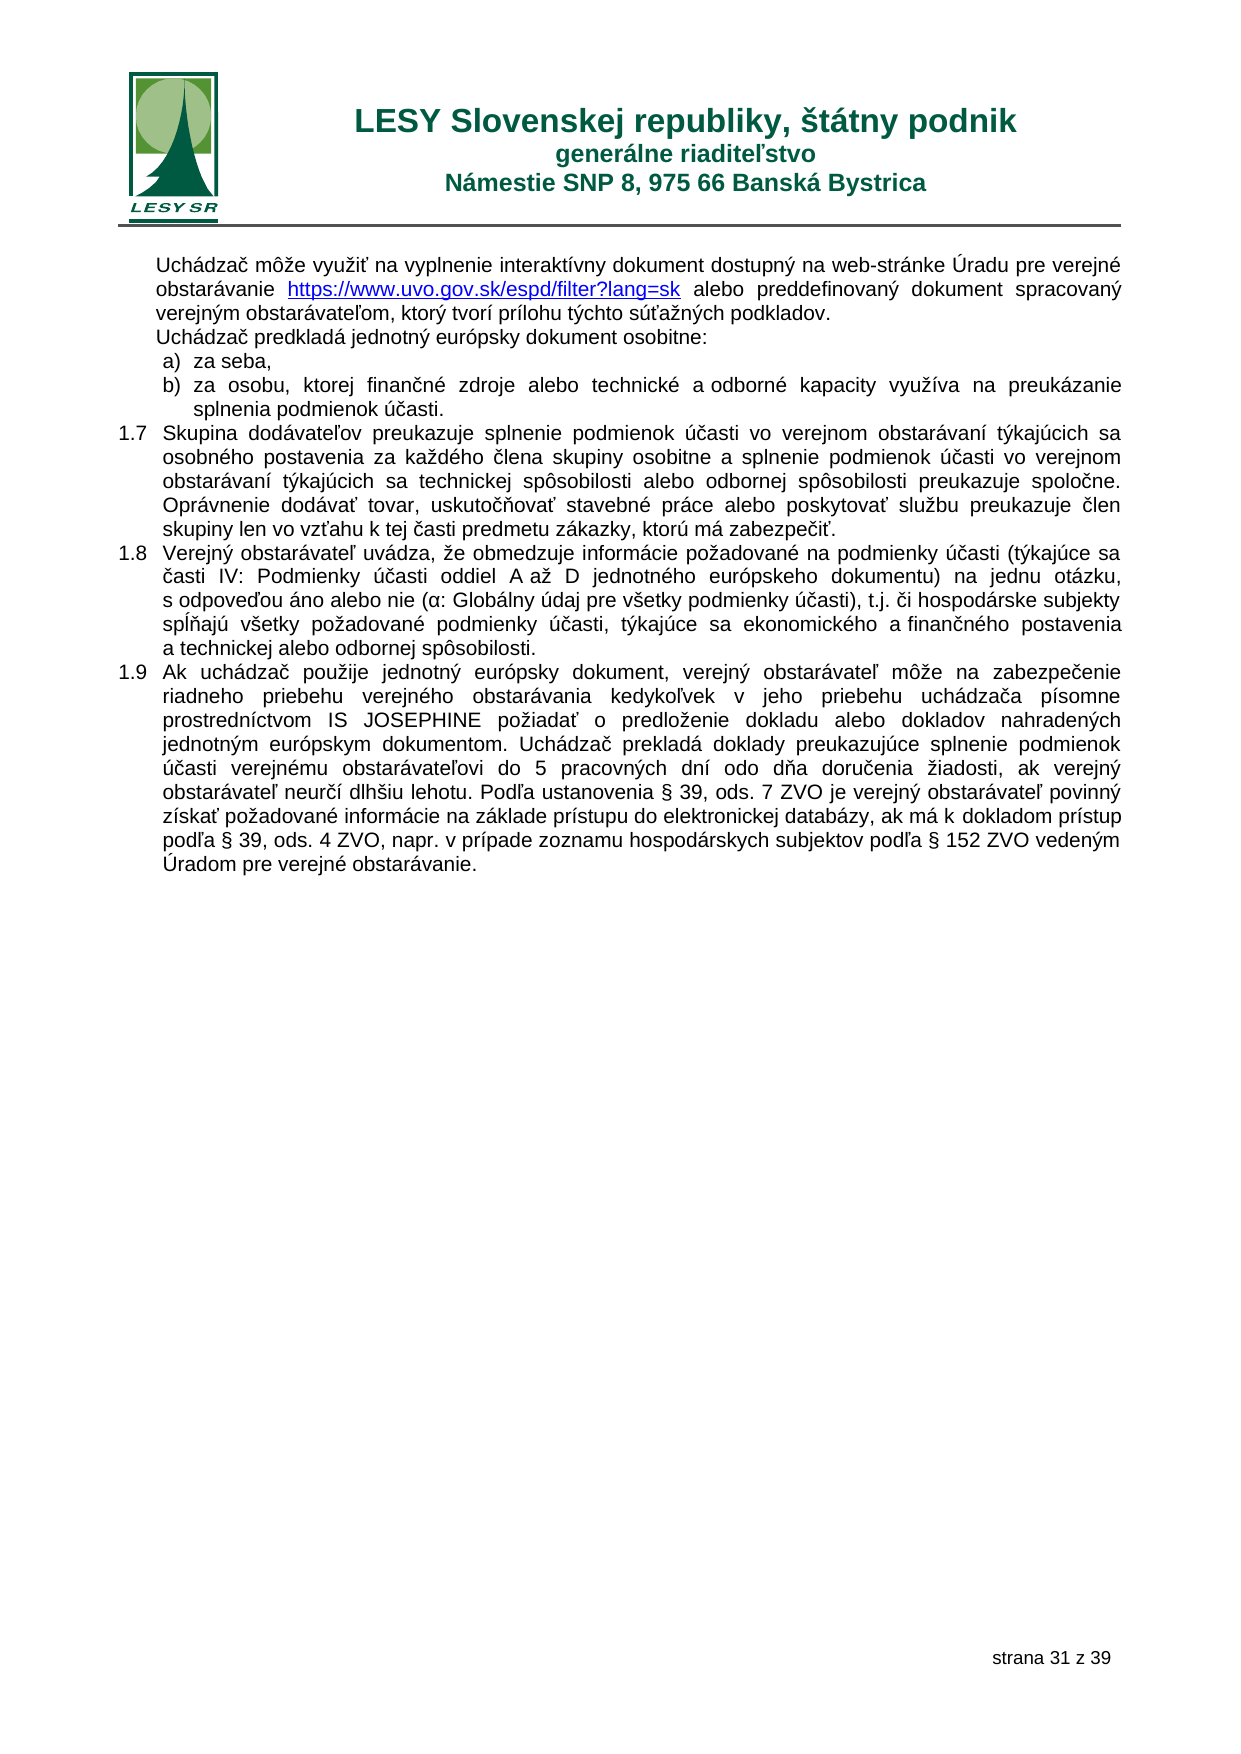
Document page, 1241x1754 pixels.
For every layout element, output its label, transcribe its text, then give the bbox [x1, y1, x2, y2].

list Uchádzač predkladá jednotný európsky dokument osobitne: [156, 325, 1122, 349]
list Skupina dodávateľov preukazuje splnenie podmienok účasti vo verejnom obstarávaní týkajúcich sa osobného postavenia za každého člena skupiny osobitne a splnenie podmienok účasti vo verejnom obstarávaní týkajúcich sa technickej spôsobilosti alebo odbornej spôsobilosti preukazuje spoločne. Oprávnenie dodávať tovar, uskutočňovať stavebné práce alebo poskytovať službu preukazuje člen skupiny len vo vzťahu k tej časti predmetu zákazky, ktorú má zabezpečiť. [118, 421, 1122, 540]
list Ak uchádzač použije jednotný európsky dokument, verejný obstarávateľ môže na zabezpečenie riadneho priebehu verejného obstarávania kedykoľvek v jeho priebehu uchádzača písomne prostredníctvom IS JOSEPHINE požiadať o predloženie dokladu alebo dokladov nahradených jednotným európskym dokumentom. Uchádzač prekladá doklady preukazujúce splnenie podmienok účasti verejnému obstarávateľovi do 5 pracovných dní odo dňa doručenia žiadosti, ak verejný obstarávateľ neurčí dlhšiu lehotu. Podľa ustanovenia § 39, ods. 7 ZVO je verejný obstarávateľ povinný získať požadované informácie na základe prístupu do elektronickej databázy, ak má k dokladom prístup podľa § 39, ods. 4 ZVO, napr. v prípade zoznamu hospodárskych subjektov podľa § 152 ZVO vedeným Úradom pre verejné obstarávanie. [118, 660, 1122, 876]
list Uchádzač môže využiť na vyplnenie interaktívny dokument dostupný na web-stránke Úradu pre verejné obstarávanie https://www.uvo.gov.sk/espd/filter?lang=sk alebo preddefinovaný dokument spracovaný verejným obstarávateľom, ktorý tvorí prílohu týchto súťažných podkladov. [156, 253, 1122, 325]
list Verejný obstarávateľ uvádza, že obmedzuje informácie požadované na podmienky účasti (týkajúce sa časti IV: Podmienky účasti oddiel A až D jednotného európskeho dokumentu) na jednu otázku, s odpoveďou áno alebo nie (α: Globálny údaj pre všetky podmienky účasti), t.j. či hospodárske subjekty spĺňajú všetky požadované podmienky účasti, týkajúce sa ekonomického a finančného postavenia a technickej alebo odbornej spôsobilosti. [118, 540, 1122, 660]
list za osobu, ktorej finančné zdroje alebo technické a odborné kapacity využíva na preukázanie splnenia podmienok účasti. [162, 373, 1122, 421]
list za seba, [162, 349, 1122, 373]
